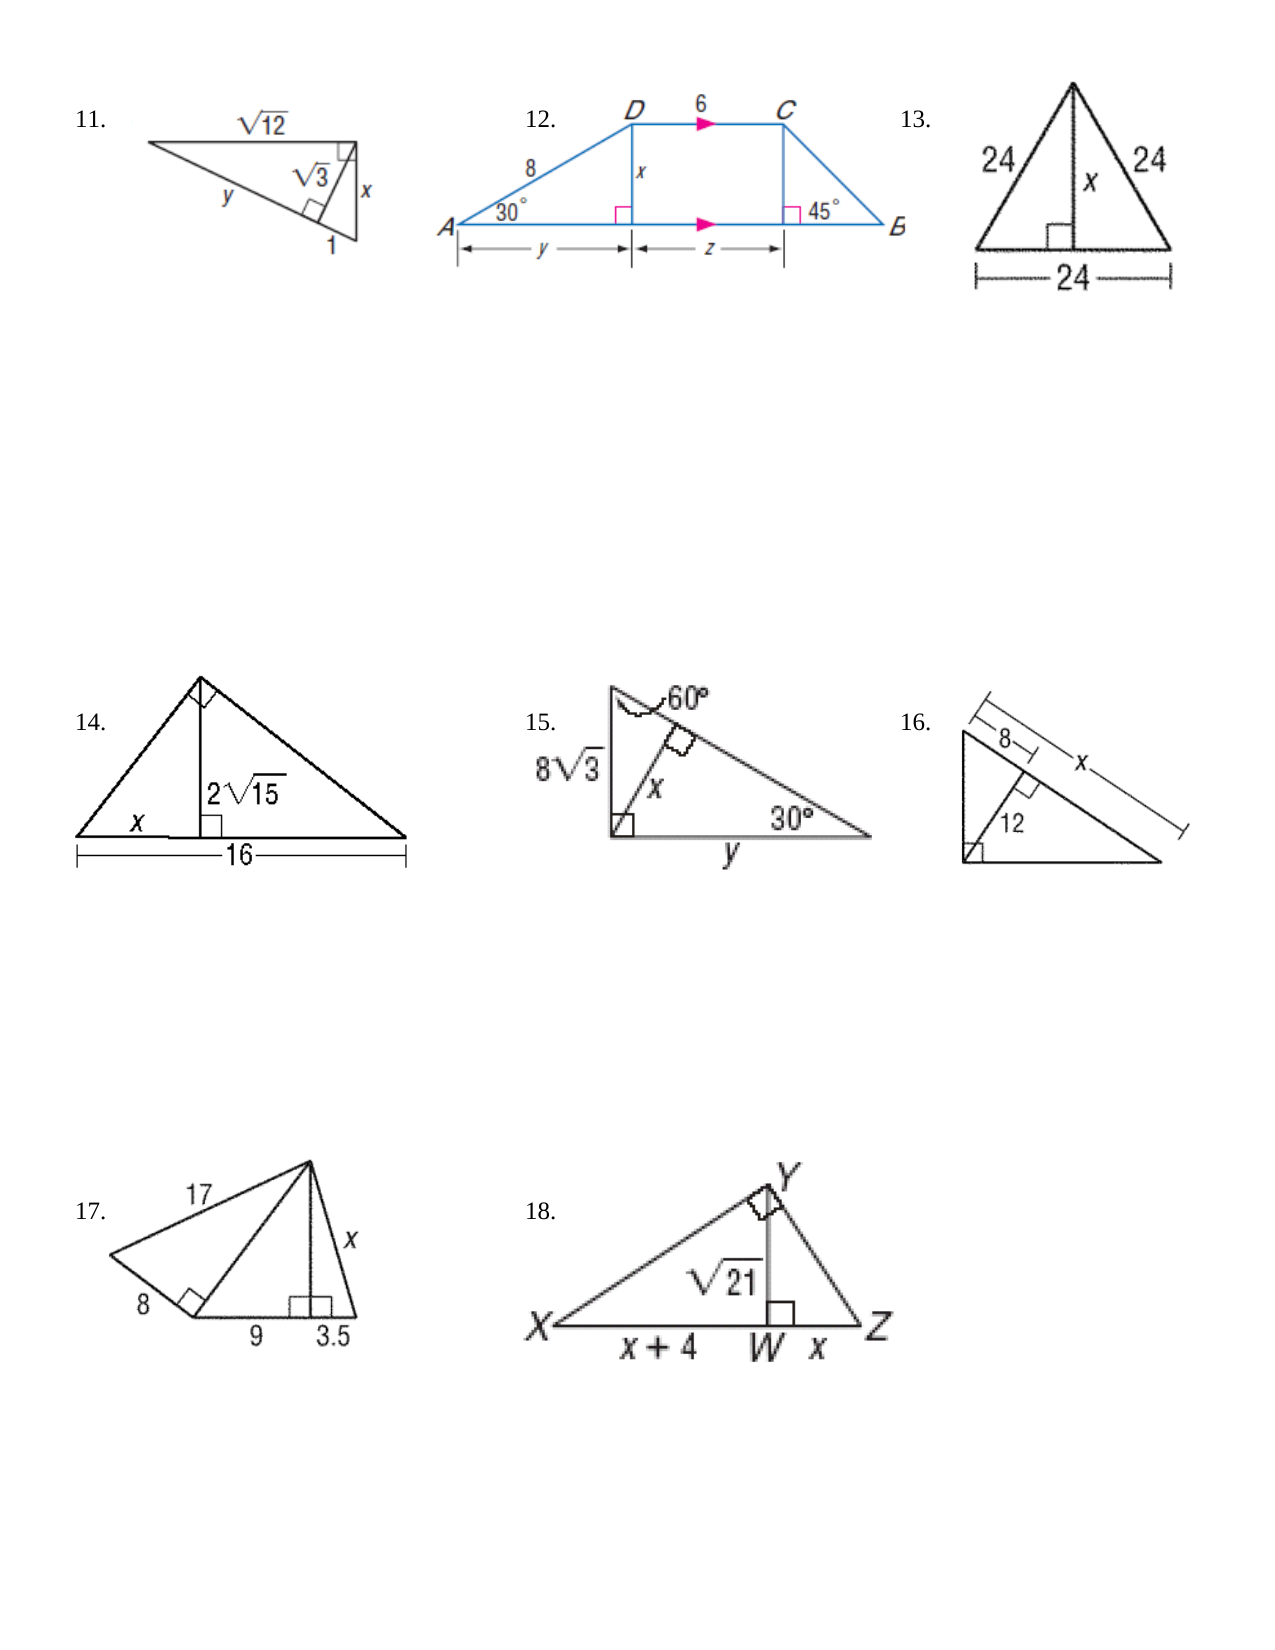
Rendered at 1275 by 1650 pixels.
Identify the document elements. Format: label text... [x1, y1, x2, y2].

picture [505, 651, 916, 707]
text 17. 18. [75, 1196, 1200, 1225]
picture [505, 736, 916, 877]
picture [950, 65, 1225, 310]
picture [941, 677, 1227, 879]
text 11. 12. 13. [392, 104, 950, 132]
picture [435, 78, 933, 104]
text 14. 15. 16. [75, 707, 941, 736]
picture [505, 1141, 950, 1196]
picture [47, 671, 448, 877]
picture [505, 1225, 950, 1382]
picture [16, 1141, 428, 1381]
picture [131, 95, 392, 289]
text 11. 12. 13. [75, 104, 131, 132]
picture [435, 132, 933, 277]
